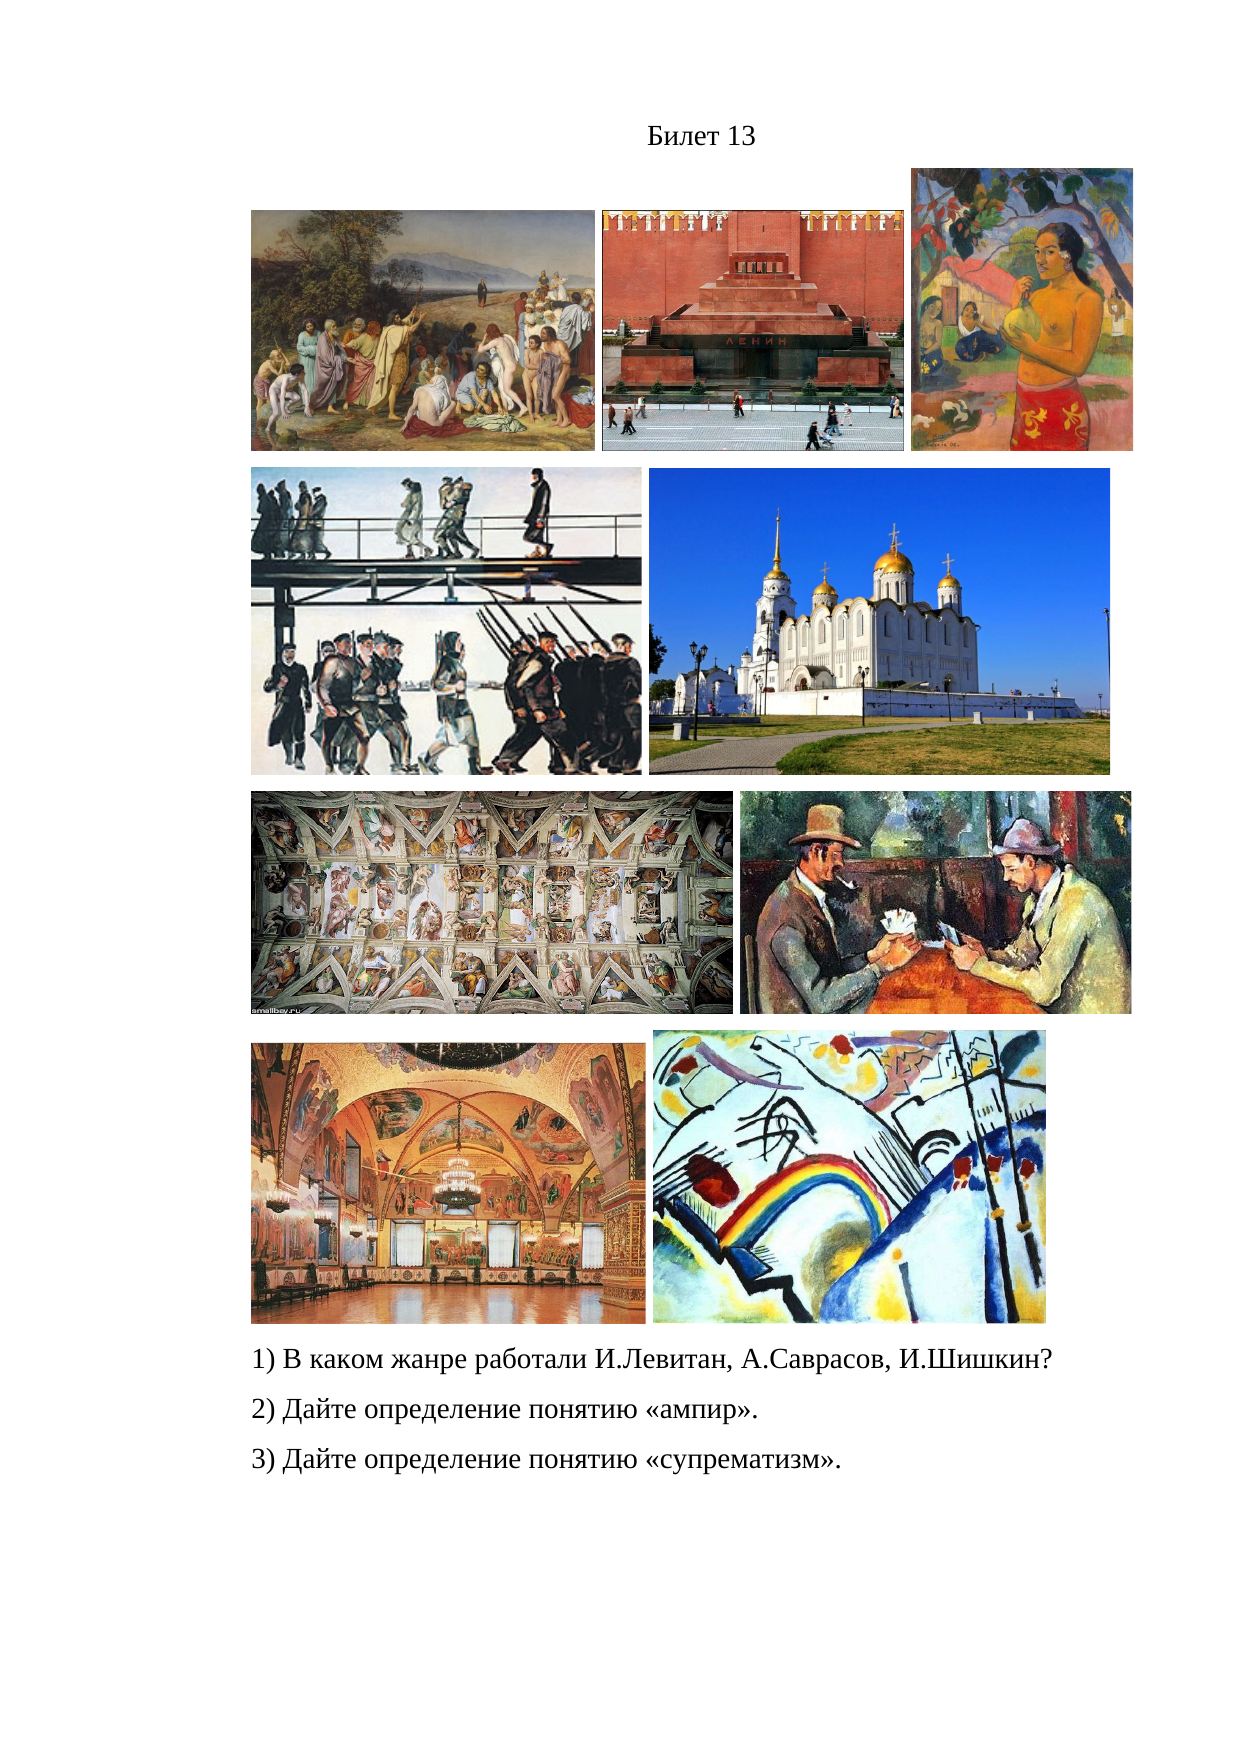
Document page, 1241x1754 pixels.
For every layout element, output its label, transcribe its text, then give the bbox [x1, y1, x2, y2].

picture [251, 210, 595, 451]
text 3) Дайте определение понятию «супрематизм». [177, 1441, 1152, 1475]
picture [251, 467, 642, 775]
text 1) В каком жанре работали И.Левитан, А.Саврасов, И.Шишкин? [177, 1341, 1152, 1374]
picture [740, 791, 1132, 1014]
picture [911, 168, 1134, 451]
text Билет 13 [177, 118, 1152, 152]
picture [602, 210, 904, 451]
picture [251, 791, 733, 1014]
picture [653, 1030, 1046, 1324]
picture [251, 1041, 646, 1324]
text 2) Дайте определение понятию «ампир». [177, 1391, 1152, 1424]
picture [649, 468, 1110, 775]
